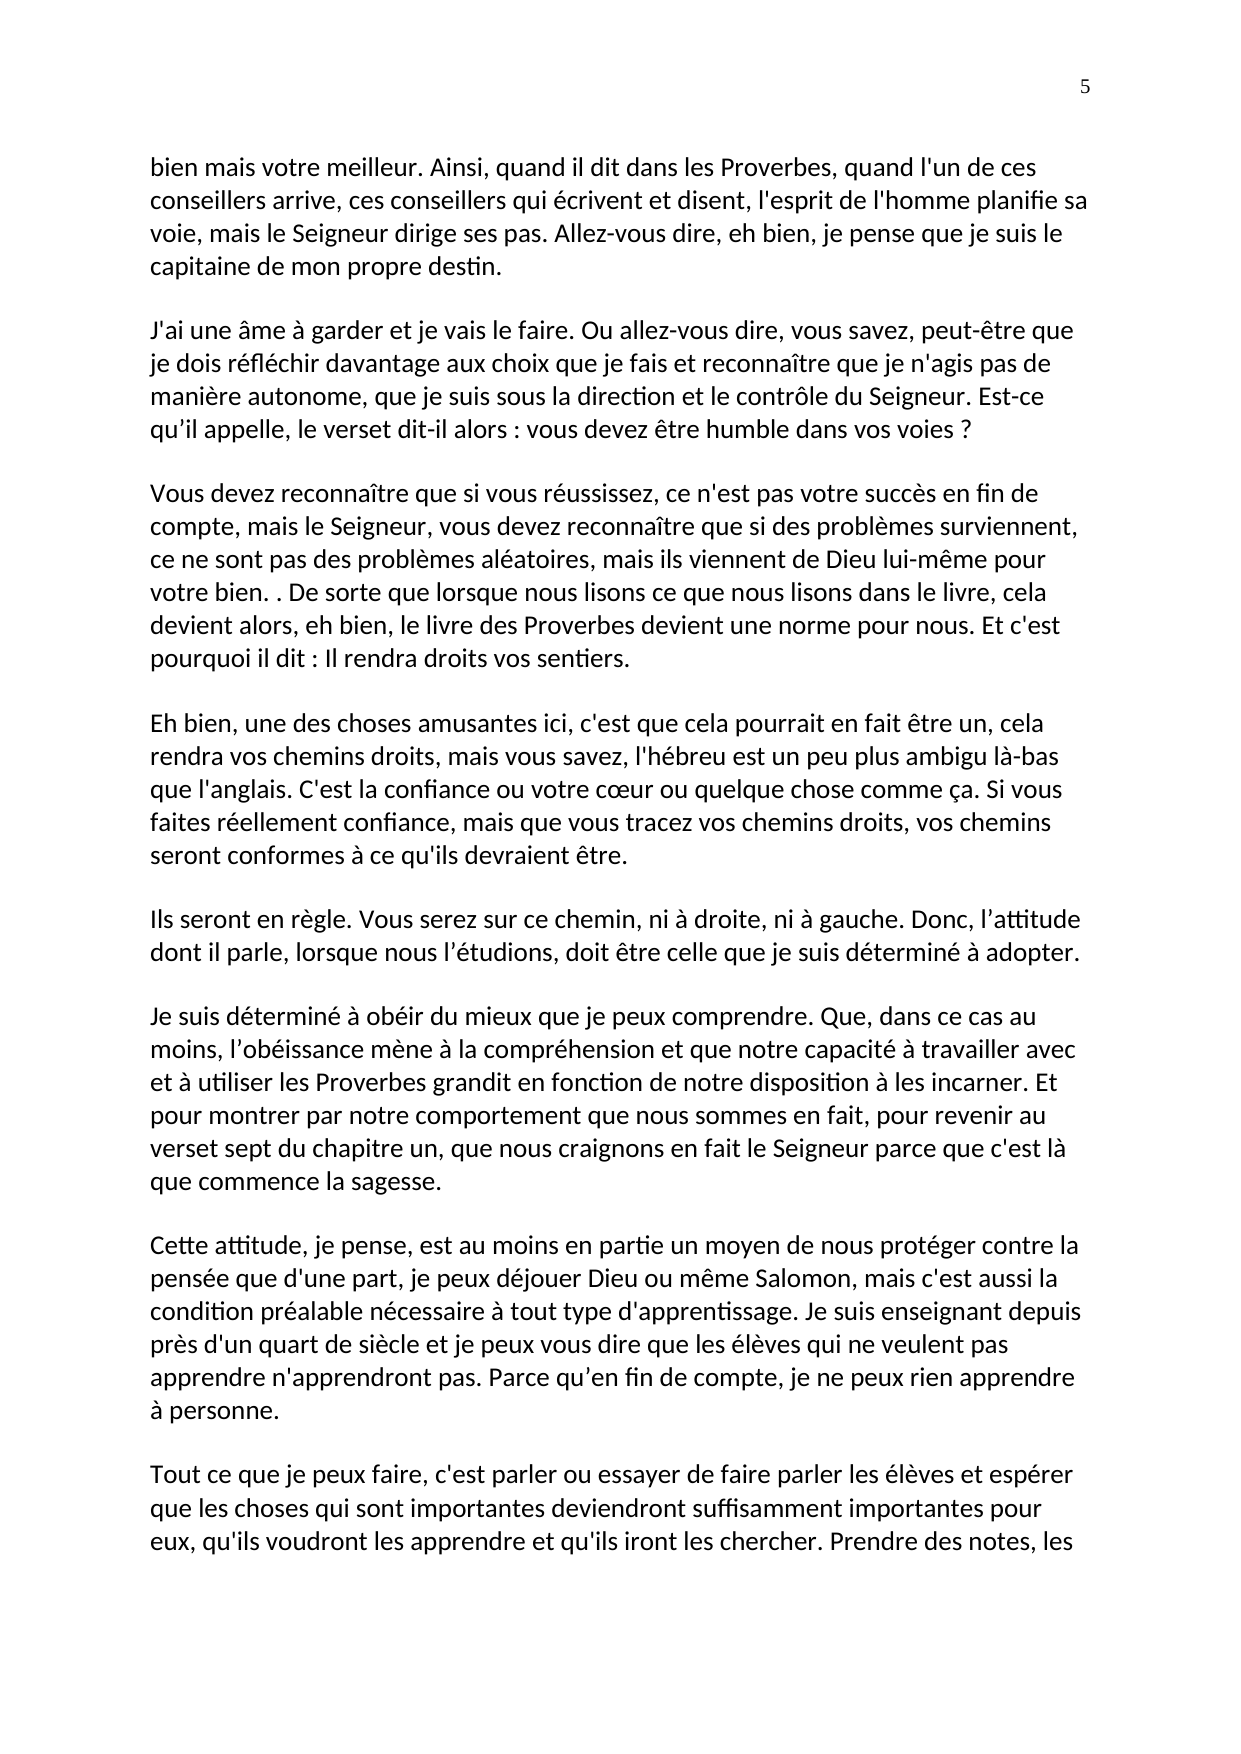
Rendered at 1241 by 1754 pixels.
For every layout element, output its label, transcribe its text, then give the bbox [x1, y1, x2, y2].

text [150, 150, 1090, 282]
text Cette attitude, je pense, est au moins en partie un moyen de nous protéger contre la pensée que d'une part, je peux déjouer Dieu ou même Salomon, mais c'est aussi la condition préalable nécessaire à tout type d'apprentissage. Je suis enseignant depuis près d'un quart de siècle et je peux vous dire que les élèves qui ne veulent pas apprendre n'apprendront pas. Parce qu’en fin de compte, je ne peux rien apprendre à personne. [150, 1228, 1090, 1427]
text Vous devez reconnaître que si vous réussissez, ce n'est pas votre succès en fin de compte, mais le Seigneur, vous devez reconnaître que si des problèmes surviennent, ce ne sont pas des problèmes aléatoires, mais ils viennent de Dieu lui-même pour votre bien. . De sorte que lorsque nous lisons ce que nous lisons dans le livre, cela devient alors, eh bien, le livre des Proverbes devient une norme pour nous. Et c'est pourquoi il dit : Il rendra droits vos sentiers. [150, 476, 1090, 674]
text Eh bien, une des choses amusantes ici, c'est que cela pourrait en fait être un, cela rendra vos chemins droits, mais vous savez, l'hébreu est un peu plus ambigu là-bas que l'anglais. C'est la confiance ou votre cœur ou quelque chose comme ça. Si vous faites réellement confiance, mais que vous tracez vos chemins droits, vos chemins seront conformes à ce qu'ils devraient être. [150, 706, 1090, 871]
text J'ai une âme à garder et je vais le faire. Ou allez-vous dire, vous savez, peut-être que je dois réfléchir davantage aux choix que je fais et reconnaître que je n'agis pas de manière autonome, que je suis sous la direction et le contrôle du Seigneur. Est-ce qu’il appelle, le verset dit-il alors : vous devez être humble dans vos voies ? [150, 313, 1090, 445]
text Ils seront en règle. Vous serez sur ce chemin, ni à droite, ni à gauche. Donc, l’attitude dont il parle, lorsque nous l’étudions, doit être celle que je suis déterminé à adopter. [150, 902, 1090, 968]
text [150, 1458, 1090, 1557]
text Je suis déterminé à obéir du mieux que je peux comprendre. Que, dans ce cas au moins, l’obéissance mène à la compréhension et que notre capacité à travailler avec et à utiliser les Proverbes grandit en fonction de notre disposition à les incarner. Et pour montrer par notre comportement que nous sommes en fait, pour revenir au verset sept du chapitre un, que nous craignons en fait le Seigneur parce que c'est là que commence la sagesse. [150, 999, 1090, 1197]
